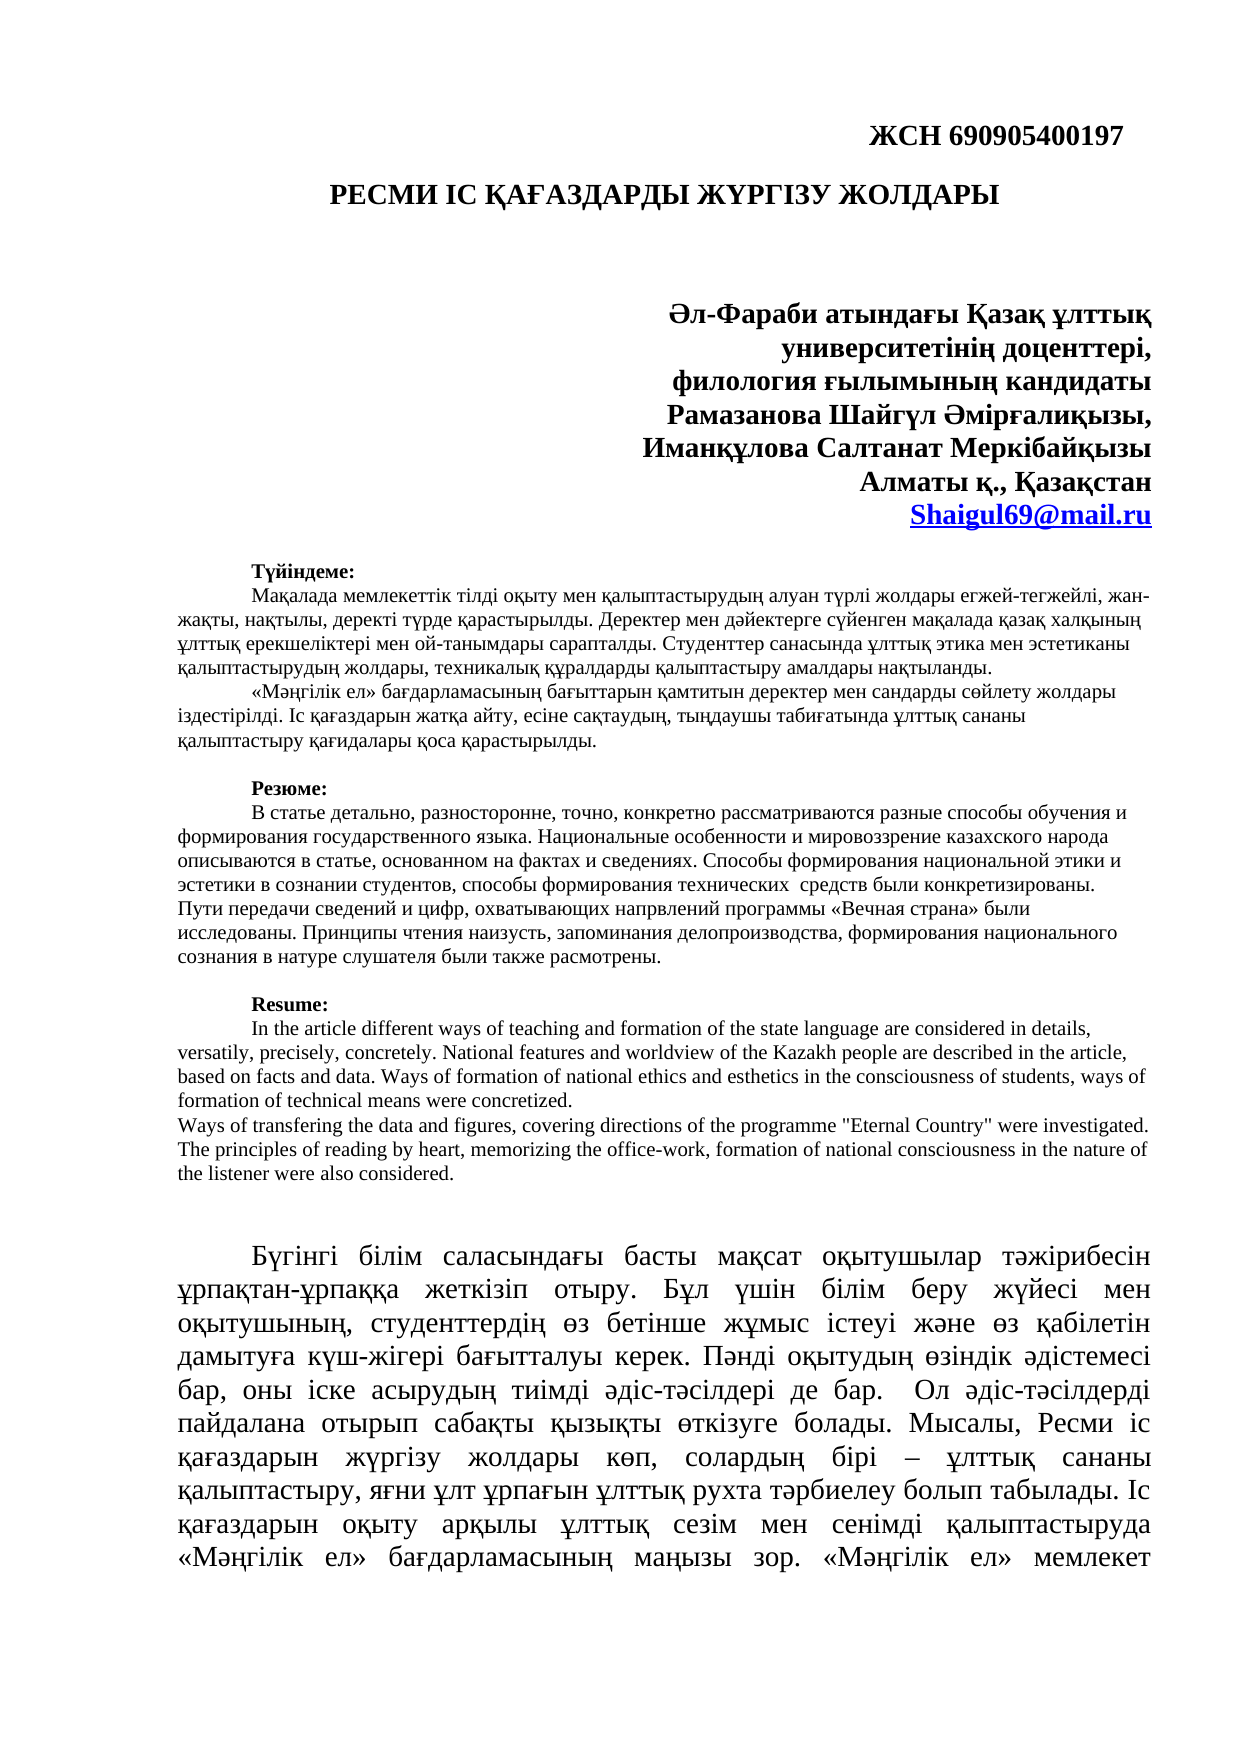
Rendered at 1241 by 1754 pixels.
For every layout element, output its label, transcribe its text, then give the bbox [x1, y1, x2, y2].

text Ways of transfering the data and figures, covering directions of the programme "Eternal Country" were investigated. The principles of reading by heart, memorizing the office-work, formation of national consciousness in the nature of the listener were also considered. [177, 1112, 1152, 1185]
text ЖСН 690905400197 [177, 118, 1152, 152]
text университетінің доценттері, [177, 330, 1152, 363]
text В статье детально, разносторонне, точно, конкретно рассматриваются разные способы обучения и формирования государственного языка. Национальные особенности и мировоззрение казахского народа описываются в статье, основанном на фактах и сведениях. Способы формирования национальной этики и эстетики в сознании студентов, способы формирования технических средств были конкретизированы. [177, 800, 1152, 896]
text Иманқұлова Салтанат Меркібайқызы [177, 430, 1152, 464]
text Резюме: [177, 776, 1152, 800]
text Мақалада мемлекеттік тілді оқыту мен қалыптастырудың алуан түрлі жолдары егжей-тегжейлі, жан-жақты, нақтылы, деректі түрде қарастырылды. Деректер мен дәйектерге сүйенген мақалада қазақ халқының ұлттық ерекшеліктері мен ой-танымдары сарапталды. Студенттер санасында ұлттық этика мен эстетиканы қалыптастырудың жолдары, техникалық құралдарды қалыптастыру амалдары нақтыланды. [177, 583, 1152, 679]
text Рамазанова Шайгүл Әмірғалиқызы, [177, 397, 1152, 430]
text Resume: [177, 992, 1152, 1016]
text Пути передачи сведений и цифр, охватывающих напрвлений программы «Вечная страна» были исследованы. Принципы чтения наизусть, запоминания делопроизводства, формирования национального сознания в натуре слушателя были также расмотрены. [177, 896, 1152, 968]
text «Мәңгілік ел» бағдарламасының бағыттарын қамтитын деректер мен сандарды сөйлету жолдары іздестірілді. Іс қағаздарын жатқа айту, есіне сақтаудың, тыңдаушы табиғатында ұлттық сананы қалыптастыру қағидалары қоса қарастырылды. [177, 679, 1152, 752]
text РЕСМИ ІС ҚАҒАЗДАРДЫ ЖҮРГІЗУ ЖОЛДАРЫ [177, 177, 1152, 211]
text Әл-Фараби атындағы Қазақ ұлттық [177, 296, 1152, 330]
text In the article different ways of teaching and formation of the state language are considered in details, versatily, precisely, concretely. National features and worldview of the Kazakh people are described in the article, based on facts and data. Ways of formation of national ethics and esthetics in the consciousness of students, ways of formation of technical means were concretized. [177, 1016, 1152, 1112]
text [177, 1238, 1152, 1573]
text Алматы қ., Қазақстан [177, 464, 1152, 497]
text Shaigul69@mail.ru [177, 497, 1152, 531]
text филология ғылымының кандидаты [177, 363, 1152, 397]
text Түйіндеме: [177, 559, 1152, 583]
